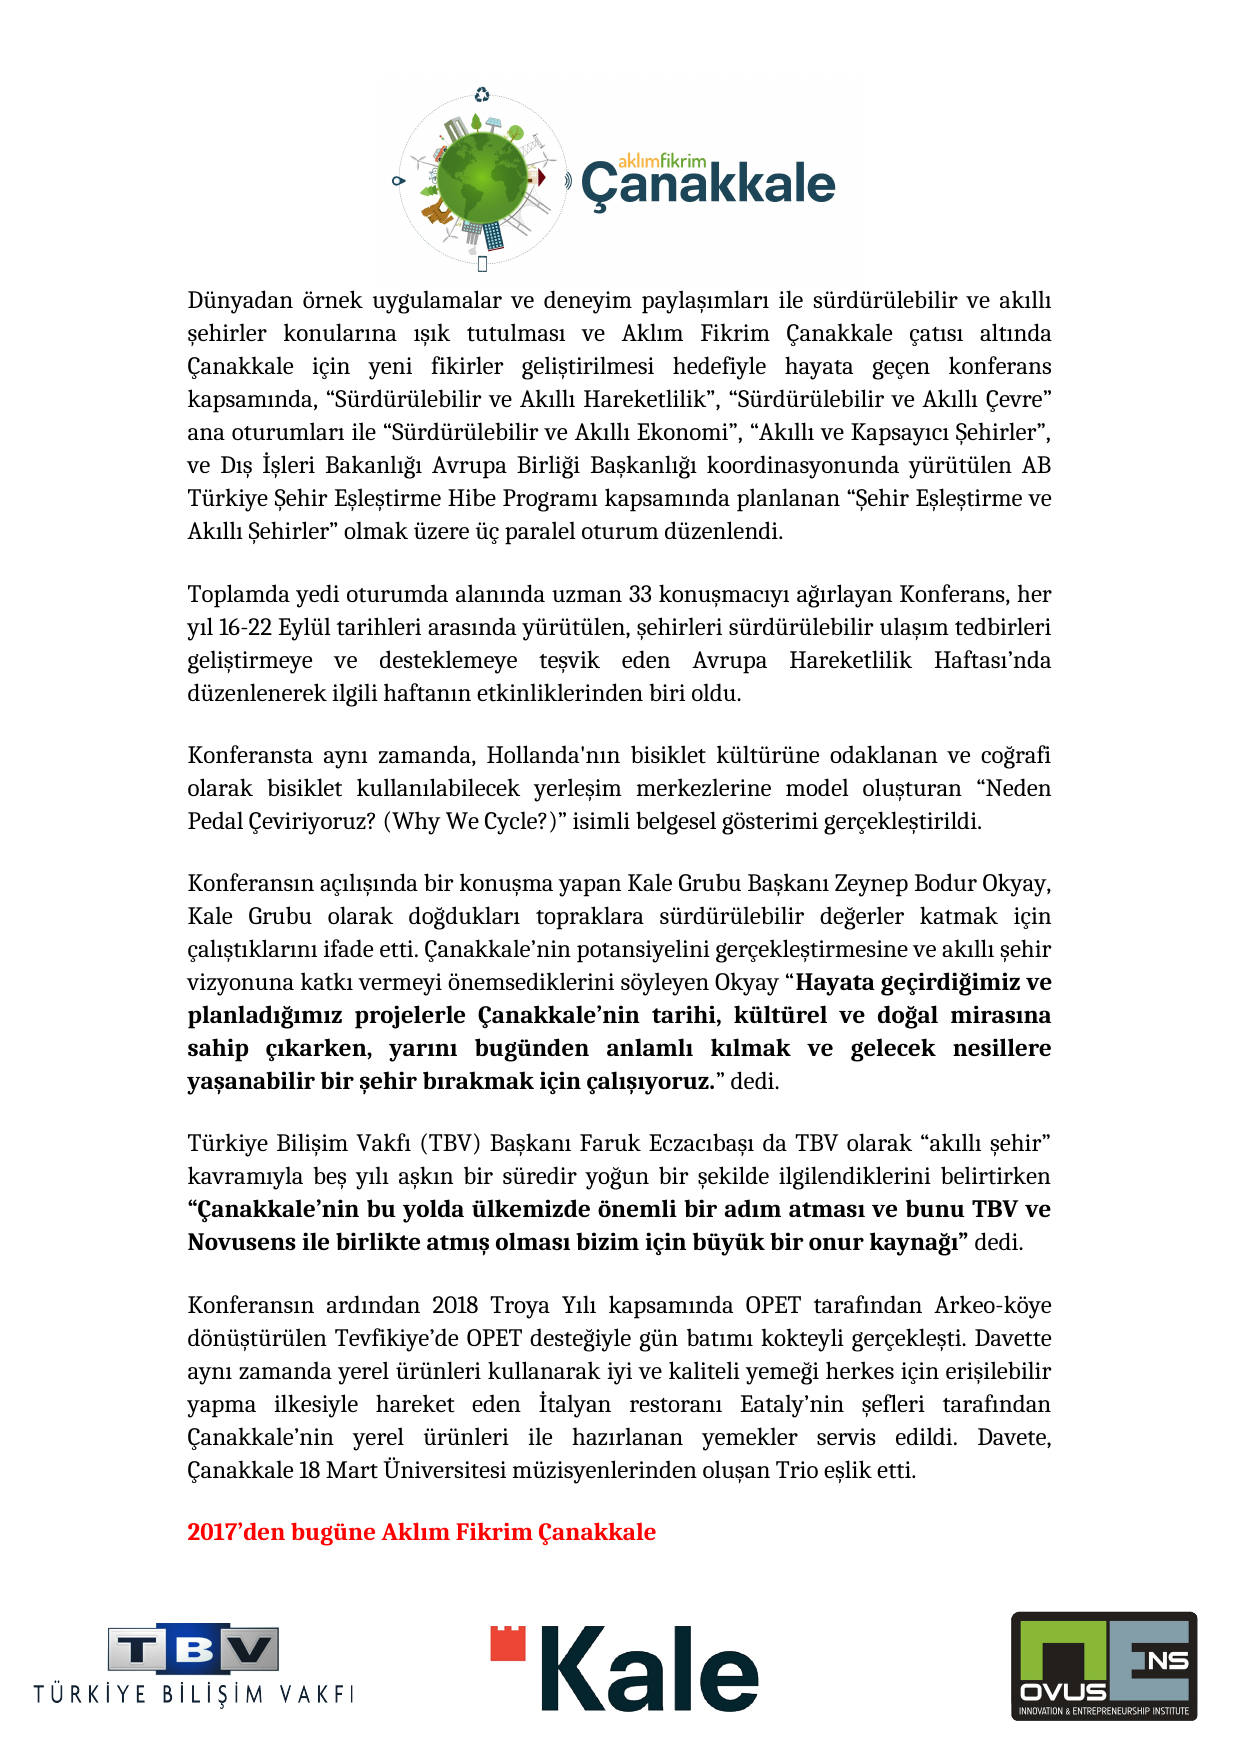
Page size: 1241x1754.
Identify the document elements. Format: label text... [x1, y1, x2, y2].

text Konferansın açılışında bir konuşma yapan Kale Grubu Başkanı Zeynep Bodur Okyay, Kale Grubu olarak doğdukları topraklara sürdürülebilir değerler katmak için çalıştıklarını ifade etti. Çanakkale’nin potansiyelini gerçekleştirmesine ve akıllı şehir vizyonuna katkı vermeyi önemsediklerini söyleyen Okyay “Hayata geçirdiğimiz ve planladığımız projelerle Çanakkale’nin tarihi, kültürel ve doğal mirasına sahip çıkarken, yarını bugünden anlamlı kılmak ve gelecek nesillere yaşanabilir bir şehir bırakmak için çalışıyoruz.” dedi. [187, 869, 1053, 1096]
picture [33, 1623, 353, 1709]
picture [490, 1626, 759, 1712]
picture [1011, 1611, 1198, 1721]
text Konferansın ardından 2018 Troya Yılı kapsamında OPET tarafından Arkeo-köye dönüştürülen Tevfikiye’de OPET desteğiyle gün batımı kokteyli gerçekleşti. Davette aynı zamanda yerel ürünleri kullanarak iyi ve kaliteli yemeği herkes için erişilebilir yapma ilkesiyle hareket eden İtalyan restoranı Eataly’nin şefleri tarafından Çanakkale’nin yerel ürünleri ile hazırlanan yemekler servis edildi. Davete, Çanakkale 18 Mart Üniversitesi müzisyenlerinden oluşan Trio eşlik etti. [187, 1291, 1053, 1484]
text Konferansta aynı zamanda, Hollanda'nın bisiklet kültürüne odaklanan ve coğrafi olarak bisiklet kullanılabilecek yerleşim merkezlerine model oluşturan “Neden Pedal Çeviriyoruz? (Why We Cycle?)” isimli belgesel gösterimi gerçekleştirildi. [187, 741, 1053, 836]
text Toplamda yedi oturumda alanında uzman 33 konuşmacıyı ağırlayan Konferans, her yıl 16-22 Eylül tarihleri arasında yürütülen, şehirleri sürdürülebilir ulaşım tedbirleri geliştirmeye ve desteklemeye teşvik eden Avrupa Hareketlilik Haftası’nda düzenlenerek ilgili haftanın etkinliklerinden biri oldu. [187, 579, 1053, 707]
text Dünyadan örnek uygulamalar ve deneyim paylaşımları ile sürdürülebilir ve akıllı şehirler konularına ışık tutulması ve Aklım Fikrim Çanakkale çatısı altında Çanakkale için yeni fikirler geliştirilmesi hedefiyle hayata geçen konferans kapsamında, “Sürdürülebilir ve Akıllı Hareketlilik”, “Sürdürülebilir ve Akıllı Çevre” ana oturumları ile “Sürdürülebilir ve Akıllı Ekonomi”, “Akıllı ve Kapsayıcı Şehirler”, ve Dış İşleri Bakanlığı Avrupa Birliği Başkanlığı koordinasyonunda yürütülen AB Türkiye Şehir Eşleştirme Hibe Programı kapsamında planlanan “Şehir Eşleştirme ve Akıllı Şehirler” olmak üzere üç paralel oturum düzenlendi. [187, 286, 1053, 546]
text Türkiye Bilişim Vakfı (TBV) Başkanı Faruk Eczacıbaşı da TBV olarak “akıllı şehir” kavramıyla beş yılı aşkın bir süredir yoğun bir şekilde ilgilendiklerini belirtirken “Çanakkale’nin bu yolda ülkemizde önemli bir adım atması ve bunu TBV ve Novusens ile birlikte atmış olması bizim için büyük bir onur kaynağı” dedi. [187, 1129, 1053, 1257]
picture [376, 73, 864, 287]
text 2017’den bugüne Aklım Fikrim Çanakkale [187, 1518, 1053, 1547]
